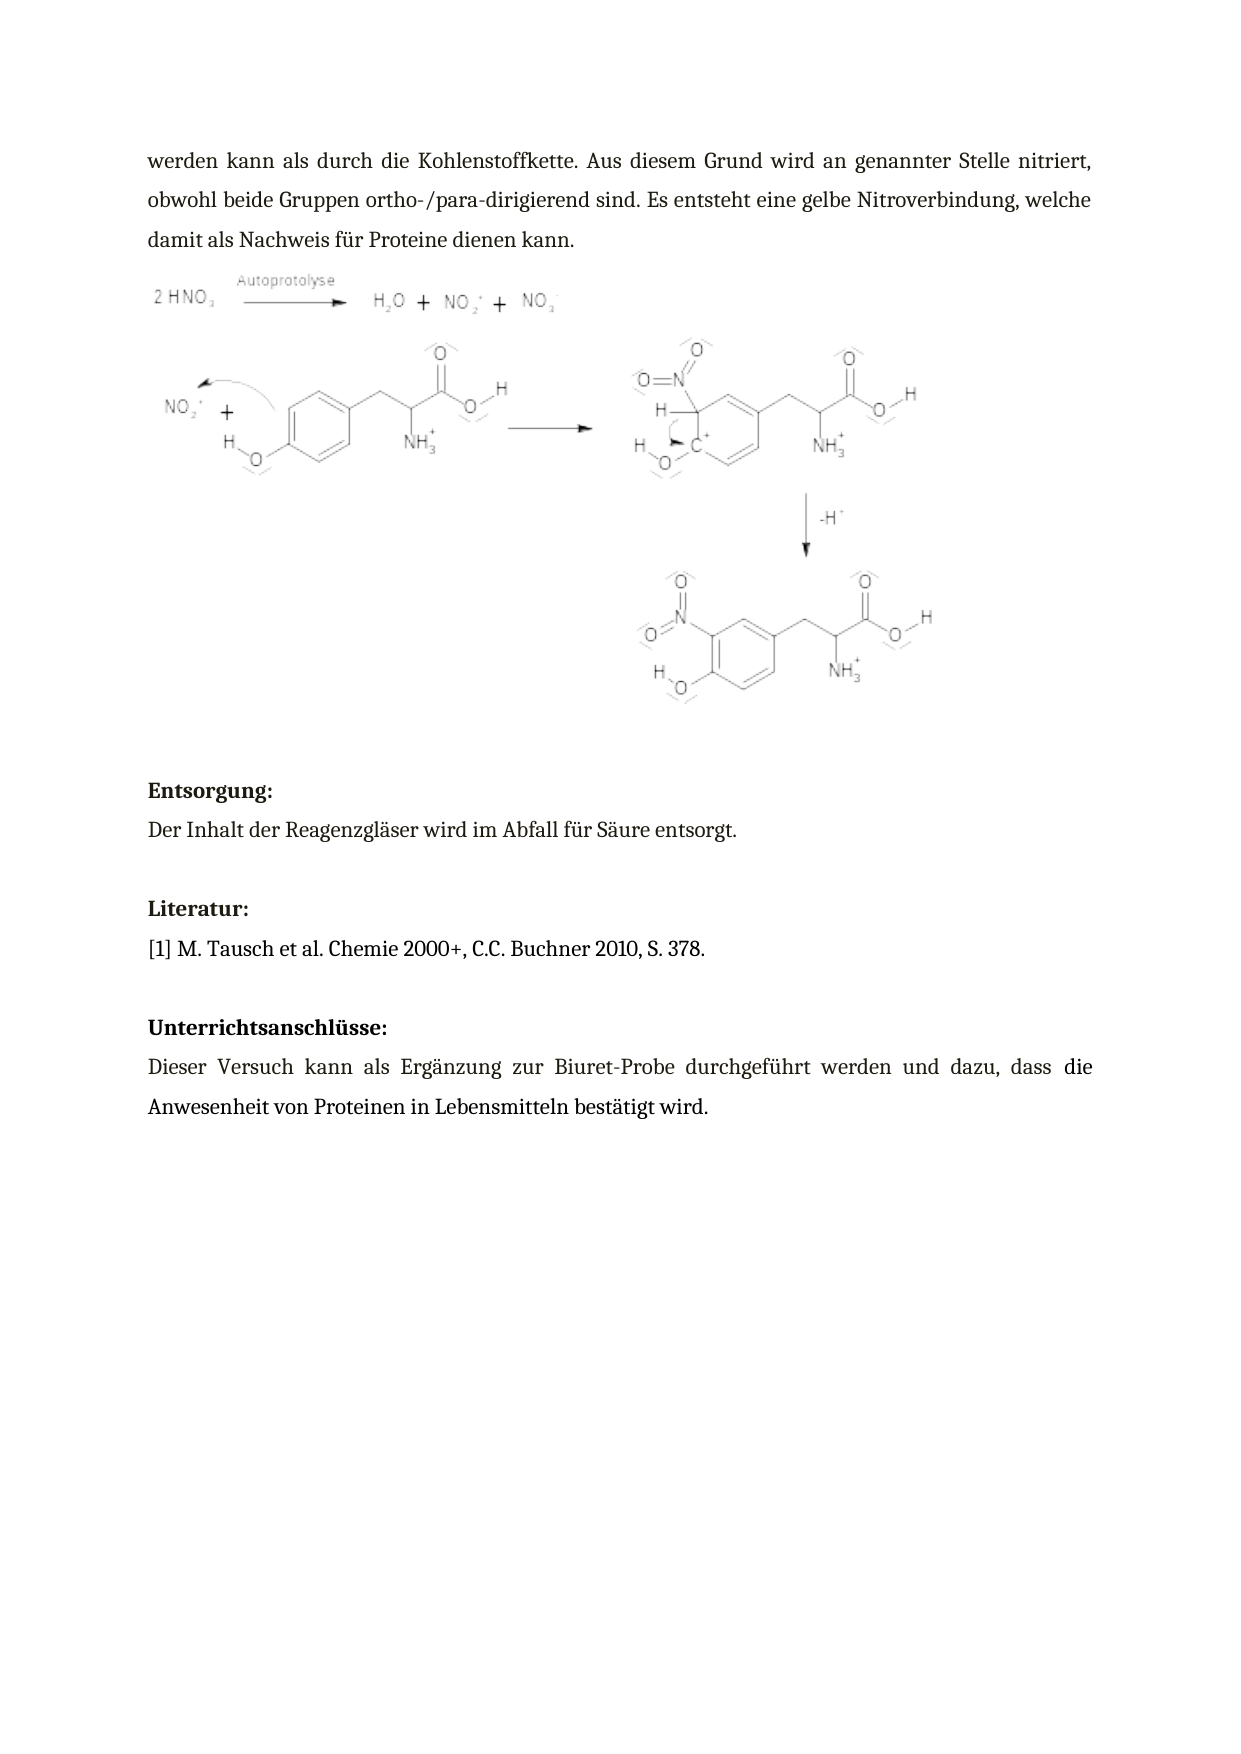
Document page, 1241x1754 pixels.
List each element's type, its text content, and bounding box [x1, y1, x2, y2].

text Literatur: [148, 896, 1093, 923]
text Entsorgung: [148, 778, 1093, 804]
text Dieser Versuch kann als Ergänzung zur Biuret-Probe durchgeführt werden und dazu, dass die Anwesenheit von Proteinen in Lebensmitteln bestätigt wird. [148, 1054, 1093, 1120]
text [1] M. Tausch et al. Chemie 2000+, C.C. Buchner 2010, S. 378. [148, 936, 1093, 962]
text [148, 148, 1093, 253]
text Der Inhalt der Reagenzgläser wird im Abfall für Säure entsorgt. [148, 817, 1093, 844]
text Unterrichtsanschlüsse: [148, 1015, 1093, 1041]
